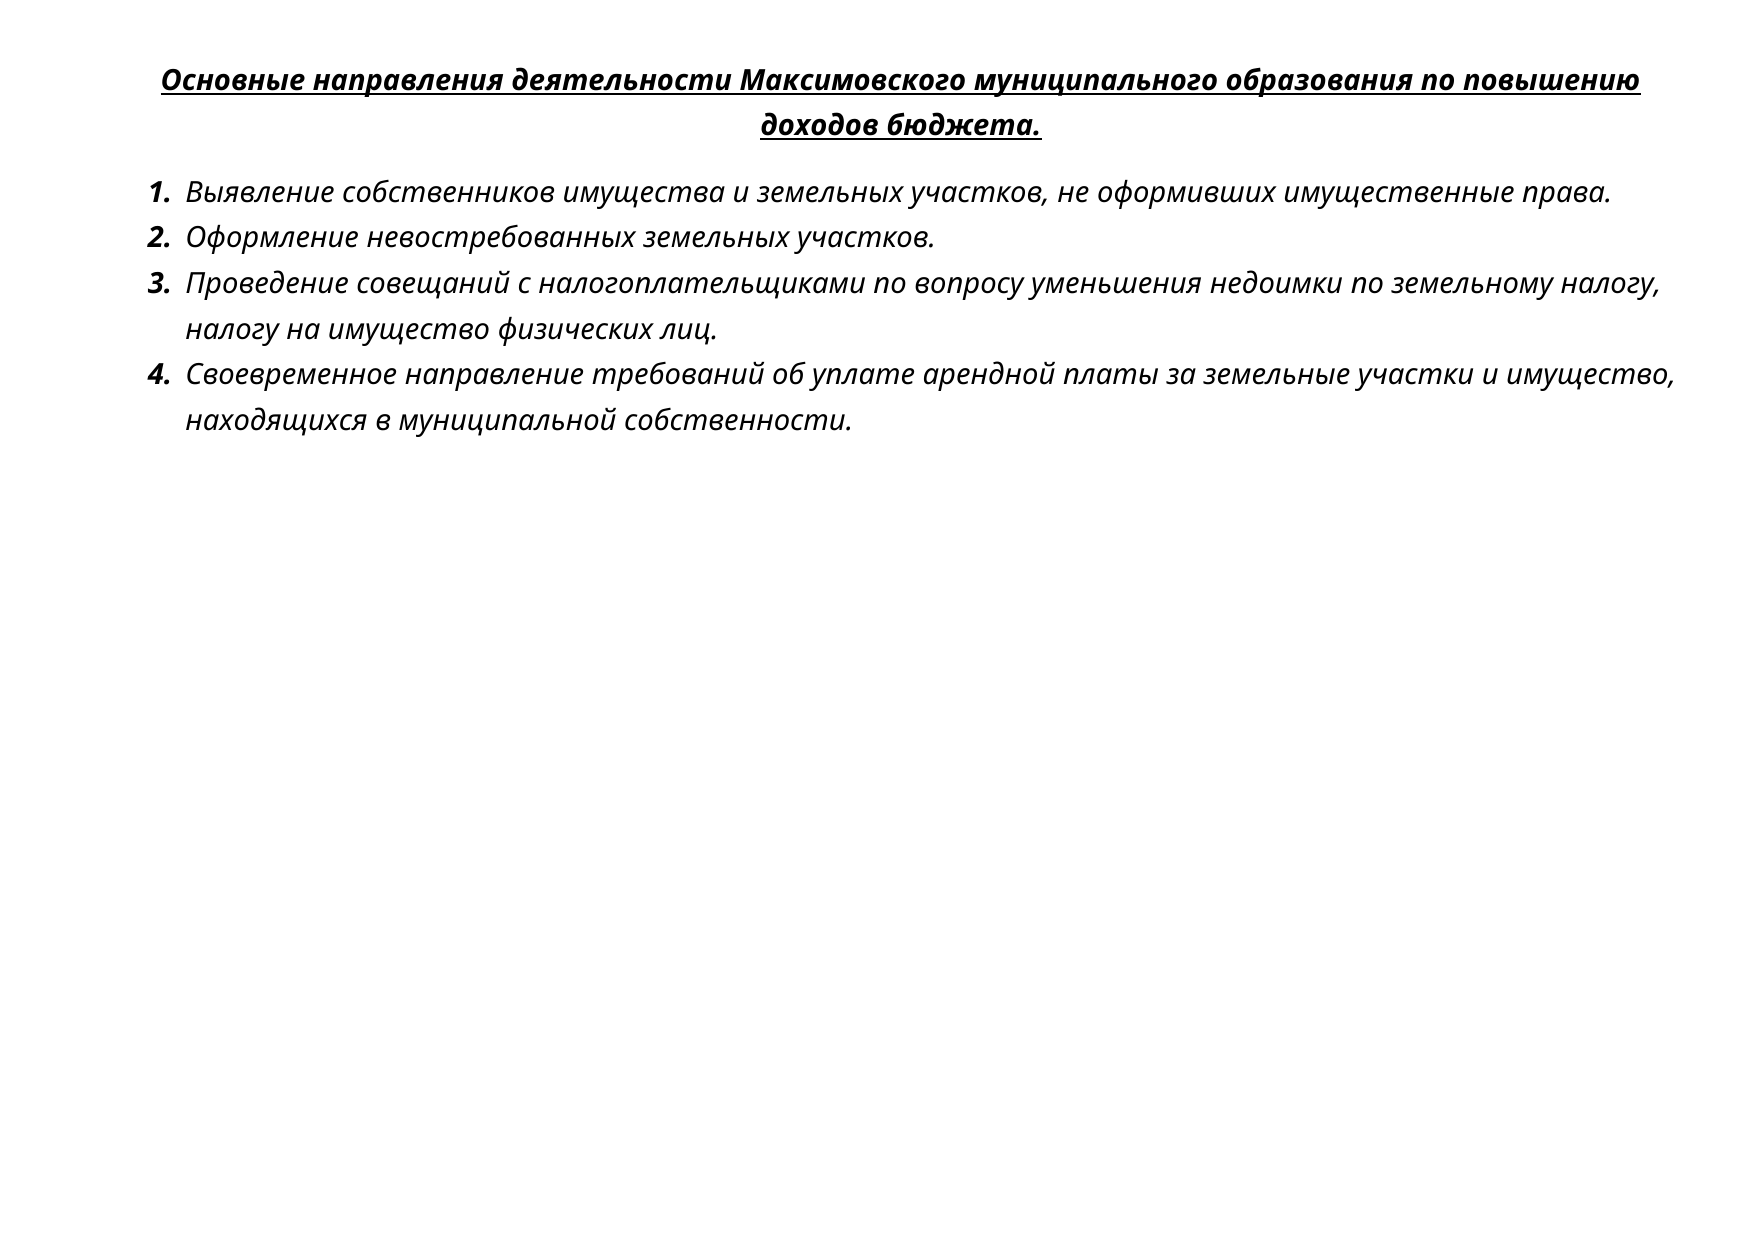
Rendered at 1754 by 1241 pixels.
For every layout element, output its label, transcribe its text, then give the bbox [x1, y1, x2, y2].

list Проведение совещаний с налогоплательщиками по вопросу уменьшения недоимки по земельному налогу, налогу на имущество физических лиц. [148, 262, 1683, 348]
list Выявление собственников имущества и земельных участков, не оформивших имущественные права. [148, 171, 1683, 211]
list Своевременное направление требований об уплате арендной платы за земельные участки и имущество, находящихся в муниципальной собственности. [148, 354, 1683, 439]
list Оформление невостребованных земельных участков. [148, 217, 1683, 256]
text Основные направления деятельности Максимовского муниципального образования по повышению доходов бюджета. [118, 59, 1683, 144]
